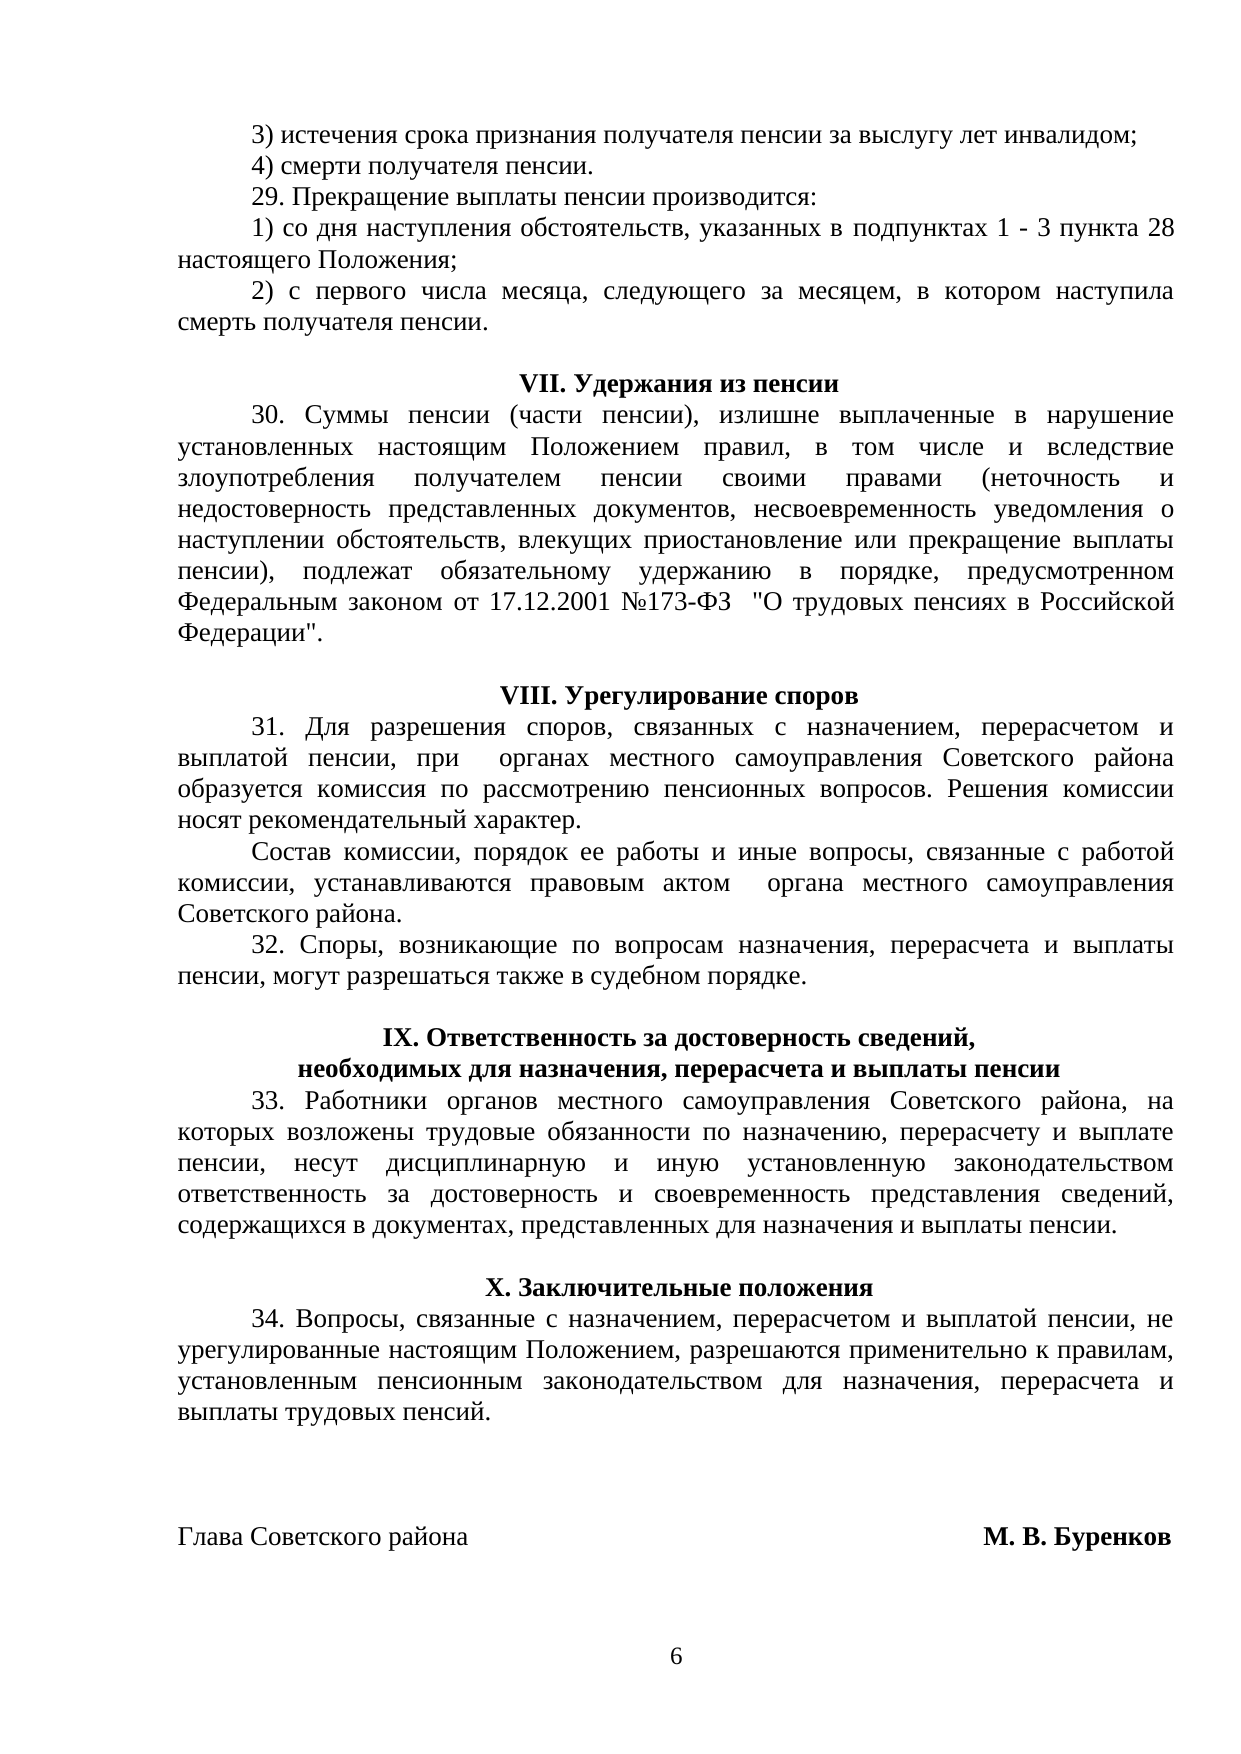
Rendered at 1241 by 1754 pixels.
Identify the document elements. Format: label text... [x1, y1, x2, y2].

text 2) с первого числа месяца, следующего за месяцем, в котором наступила смерть получателя пенсии. [177, 274, 1175, 336]
text 3) истечения срока признания получателя пенсии за выслугу лет инвалидом; [177, 118, 1175, 149]
text 33. Работники органов местного самоуправления Советского района, на которых возложены трудовые обязанности по назначению, перерасчету и выплате пенсии, несут дисциплинарную и иную установленную законодательством ответственность за достоверность и своевременность представления сведений, содержащихся в документах, представленных для назначения и выплаты пенсии. [177, 1084, 1175, 1239]
text Состав комиссии, порядок ее работы и иные вопросы, связанные с работой комиссии, устанавливаются правовым актом органа местного самоуправления Советского района. [177, 834, 1175, 928]
text IX. Ответственность за достоверность сведений, [177, 1021, 1181, 1053]
text VII. Удержания из пенсии [177, 367, 1181, 398]
text X. Заключительные положения [177, 1271, 1181, 1302]
text 32. Споры, возникающие по вопросам назначения, перерасчета и выплаты пенсии, могут разрешаться также в судебном порядке. [177, 928, 1175, 990]
text Глава Советского района М. В. Буренков [177, 1520, 1181, 1551]
text 4) смерти получателя пенсии. [177, 149, 1175, 180]
text VIII. Урегулирование споров [177, 679, 1181, 710]
text 30. Суммы пенсии (части пенсии), излишне выплаченные в нарушение установленных настоящим Положением правил, в том числе и вследствие злоупотребления получателем пенсии своими правами (неточность и недостоверность представленных документов, несвоевременность уведомления о наступлении обстоятельств, влекущих приостановление или прекращение выплаты пенсии), подлежат обязательному удержанию в порядке, предусмотренном Федеральным законом от 17.12.2001 №173-ФЗ "О трудовых пенсиях в Российской Федерации". [177, 398, 1175, 648]
text необходимых для назначения, перерасчета и выплаты пенсии [177, 1053, 1181, 1084]
text 1) со дня наступления обстоятельств, указанных в подпунктах 1 - 3 пункта 28 настоящего Положения; [177, 212, 1175, 274]
text 31. Для разрешения споров, связанных с назначением, перерасчетом и выплатой пенсии, при органах местного самоуправления Советского района образуется комиссия по рассмотрению пенсионных вопросов. Решения комиссии носят рекомендательный характер. [177, 710, 1175, 834]
text 29. Прекращение выплаты пенсии производится: [177, 180, 1175, 212]
text 34. Вопросы, связанные с назначением, перерасчетом и выплатой пенсии, не урегулированные настоящим Положением, разрешаются применительно к правилам, установленным пенсионным законодательством для назначения, перерасчета и выплаты трудовых пенсий. [177, 1302, 1175, 1426]
